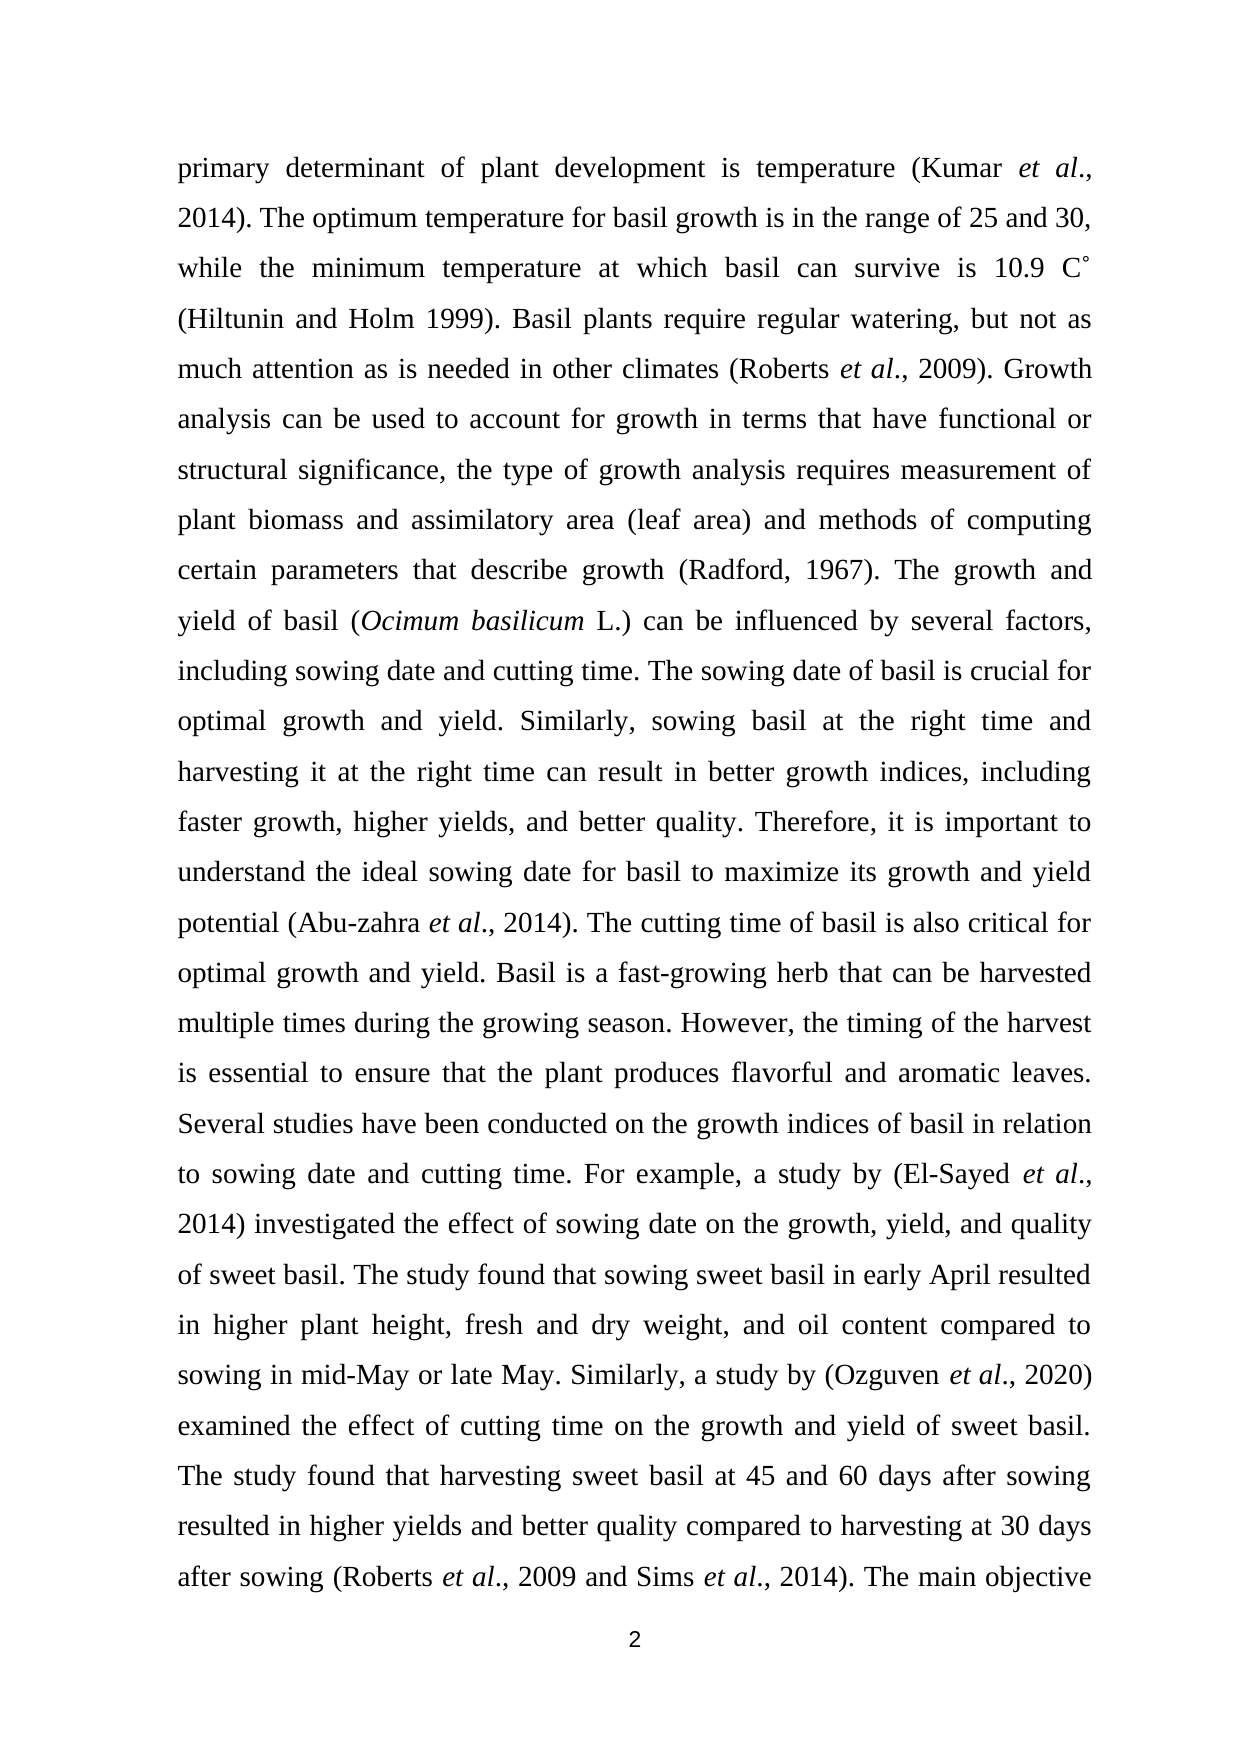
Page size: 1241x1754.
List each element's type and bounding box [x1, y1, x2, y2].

text [177, 150, 1092, 1592]
